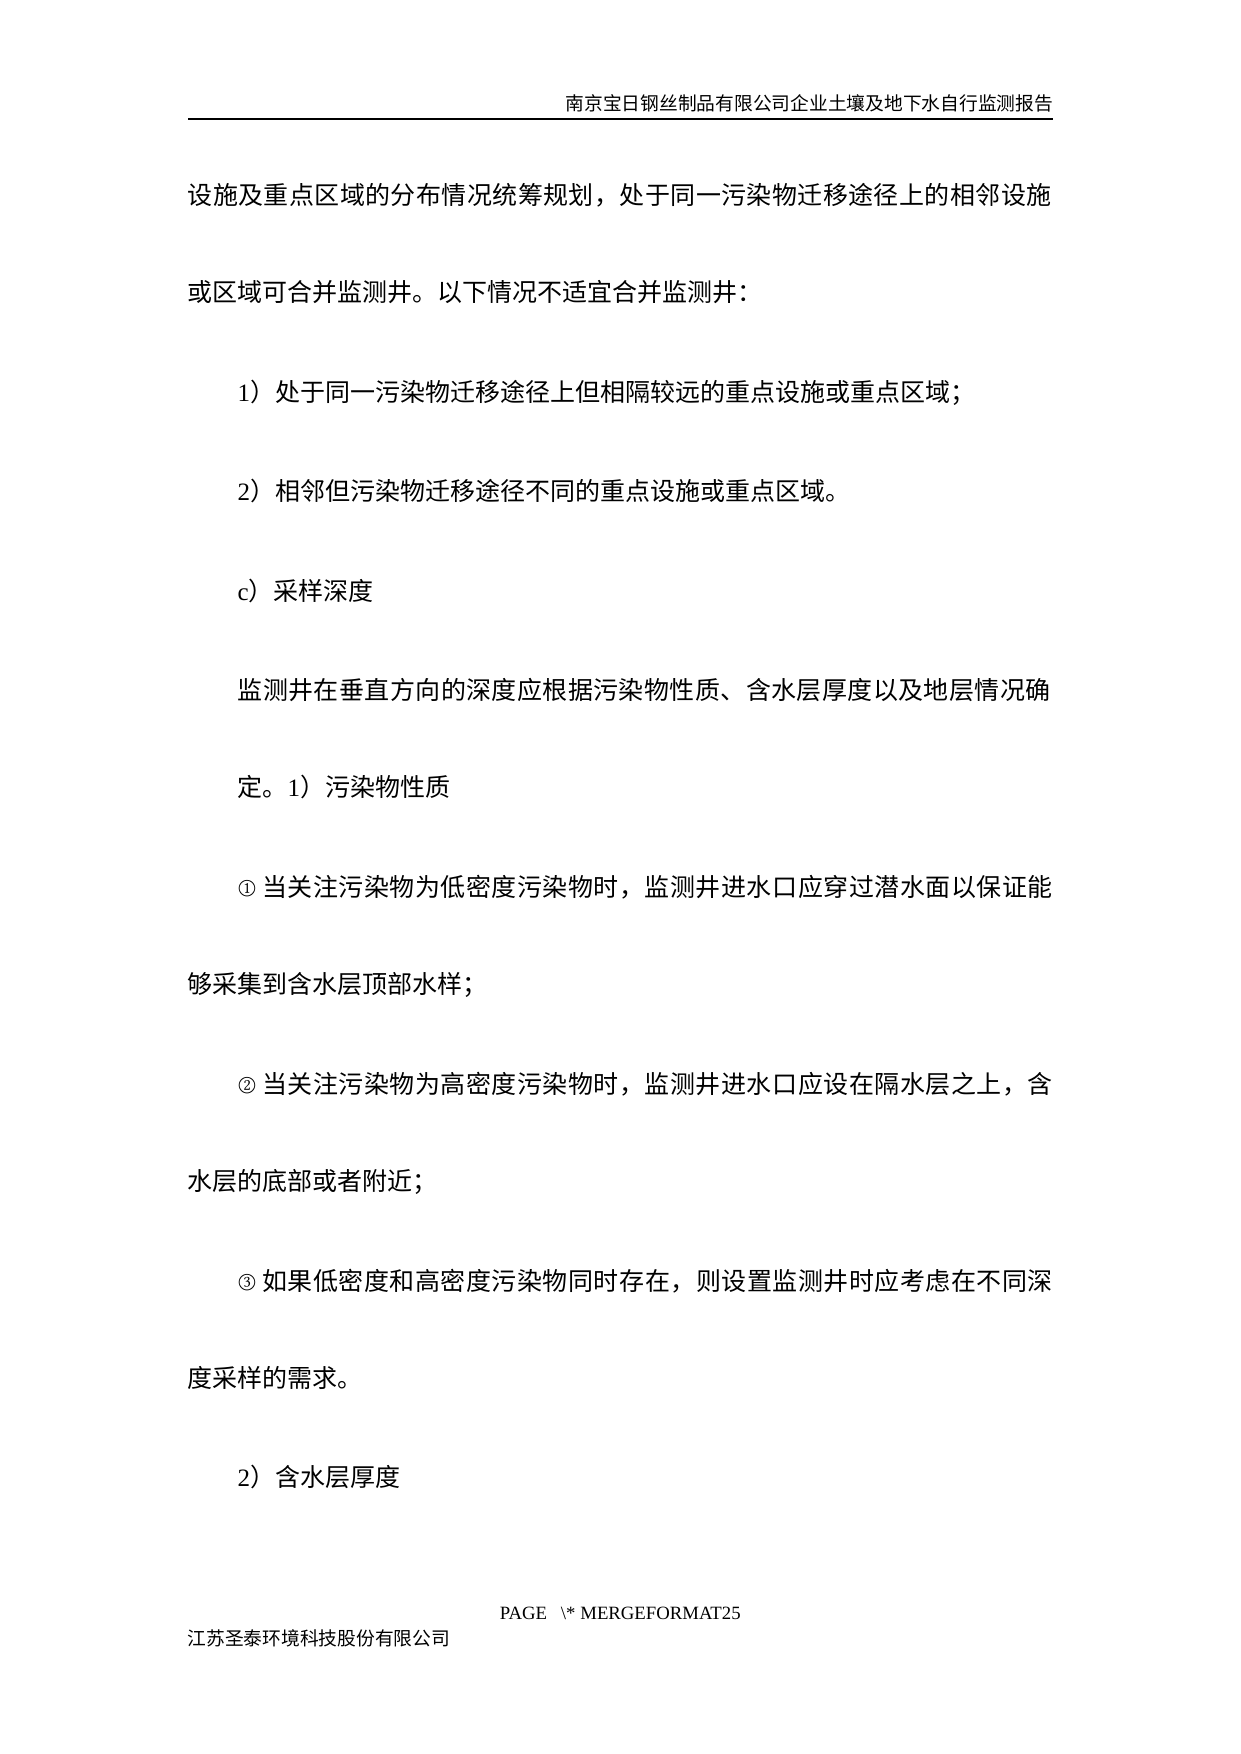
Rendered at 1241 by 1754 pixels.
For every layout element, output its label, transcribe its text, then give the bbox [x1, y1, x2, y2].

text 1）处于同一污染物迁移途径上但相隔较远的重点设施或重点区域； [187, 358, 1053, 423]
text ①当关注污染物为低密度污染物时，监测井进水口应穿过潜水面以保证能够采集到含水层顶部水样； [187, 853, 1053, 1015]
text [187, 161, 1053, 323]
text ②当关注污染物为高密度污染物时，监测井进水口应设在隔水层之上，含水层的底部或者附近； [187, 1050, 1053, 1212]
text c）采样深度 [187, 557, 1053, 622]
text 监测井在垂直方向的深度应根据污染物性质、含水层厚度以及地层情况确定。1）污染物性质 [237, 656, 1053, 818]
text 2）含水层厚度 [187, 1443, 1053, 1508]
text ③如果低密度和高密度污染物同时存在，则设置监测井时应考虑在不同深度采样的需求。 [187, 1247, 1053, 1409]
text 2）相邻但污染物迁移途径不同的重点设施或重点区域。 [187, 457, 1053, 522]
